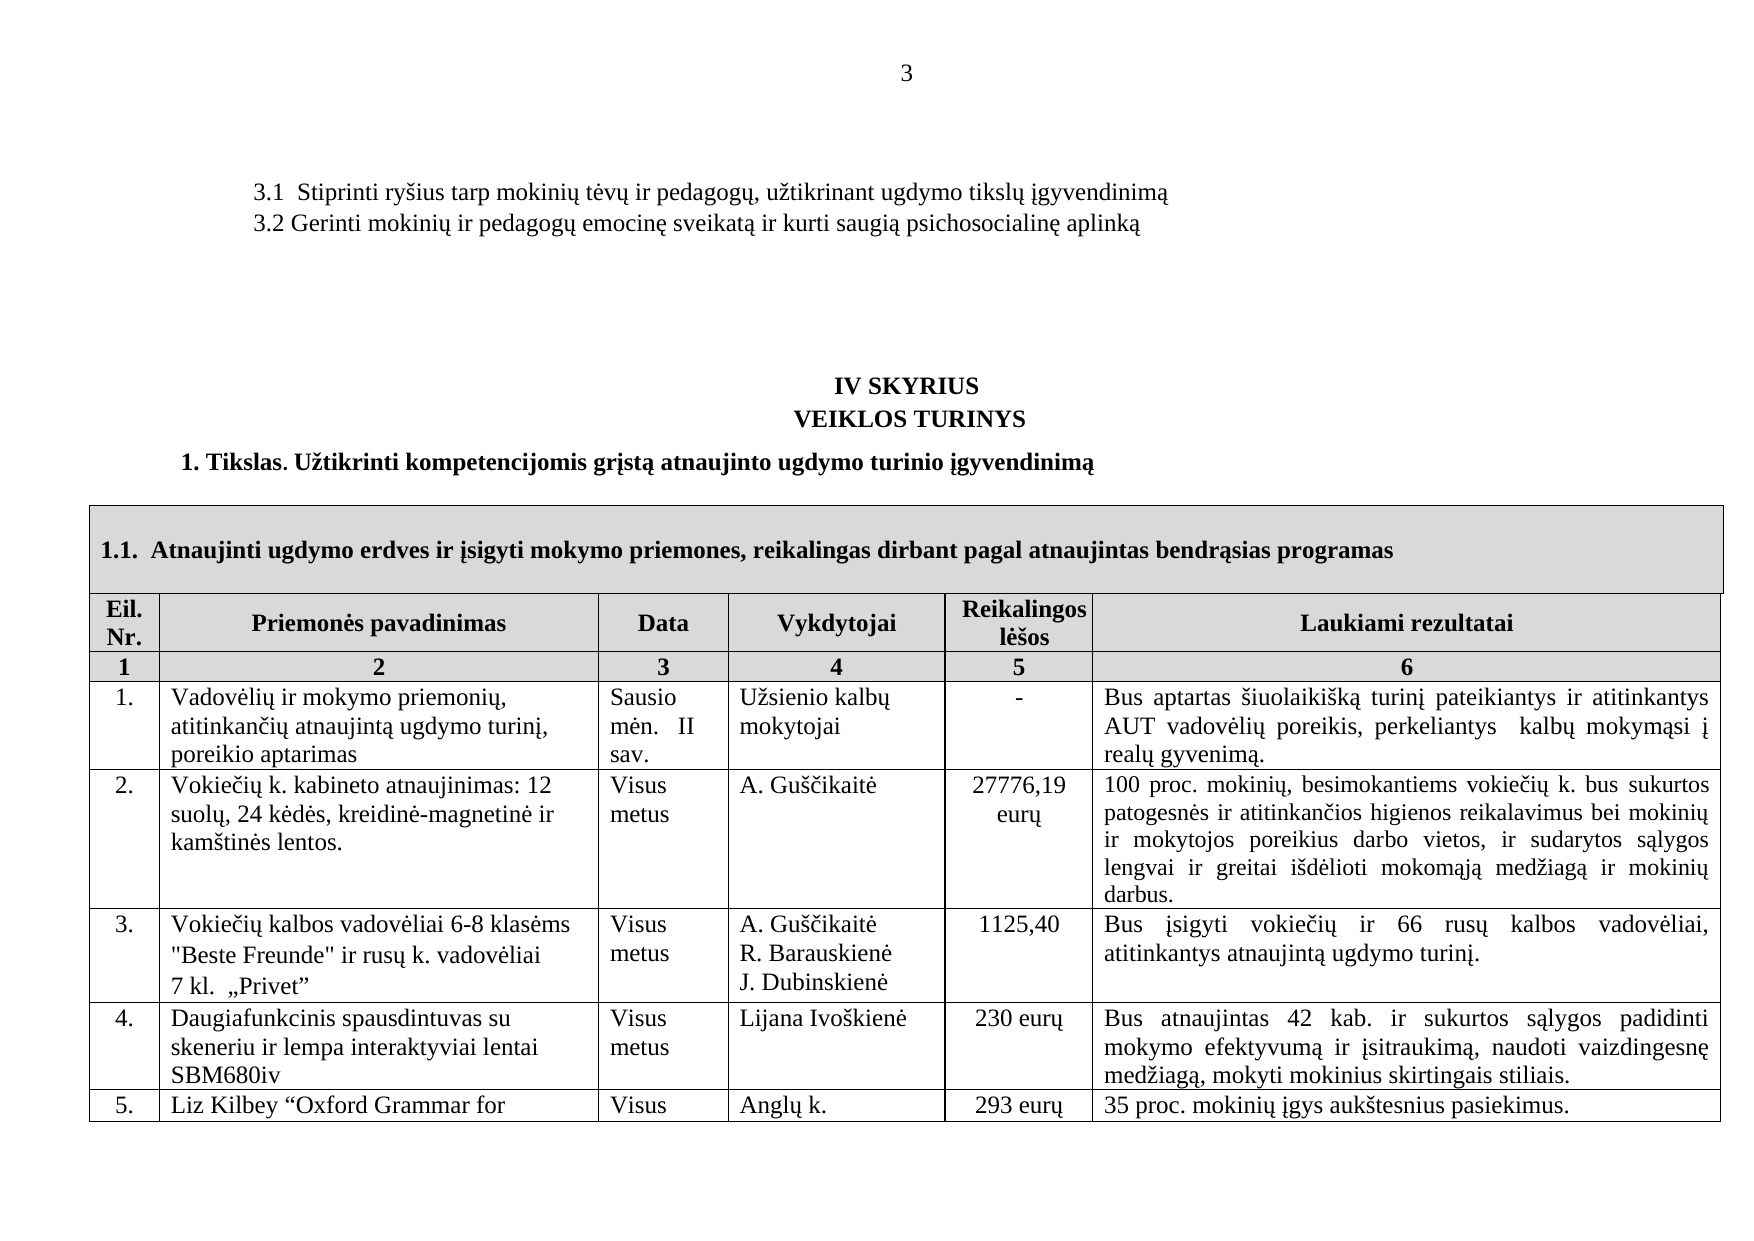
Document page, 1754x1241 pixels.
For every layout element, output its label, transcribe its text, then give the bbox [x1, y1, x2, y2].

table_cell Laukiami rezultatai [1093, 594, 1720, 651]
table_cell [160, 1090, 598, 1121]
table_cell 1125,40 [946, 909, 1092, 1002]
table_cell Vokiečių kalbos vadovėliai 6-8 klasėms "Beste Freunde" ir rusų k. vadovėliai 7 kl. „Privet” [160, 909, 598, 1002]
text VEIKLOS TURINYS [118, 404, 1695, 433]
table_cell 100 proc. mokinių, besimokantiems vokiečių k. bus sukurtos patogesnės ir atitinkančios higienos reikalavimus bei mokinių ir mokytojos poreikius darbo vietos, ir sudarytos sąlygos lengvai ir greitai išdėlioti mokomąją medžiagą ir mokinių darbus. [1093, 770, 1720, 908]
text 1. Tikslas. Užtikrinti kompetencijomis grįstą atnaujinto ugdymo turinio įgyvendinimą [118, 447, 1695, 477]
table_cell 293 eurų [946, 1090, 1092, 1121]
table_cell 3. [90, 909, 159, 1002]
table_cell Vadovėlių ir mokymo priemonių, atitinkančių atnaujintą ugdymo turinį, poreikio aptarimas [160, 682, 598, 769]
table_cell 27776,19 eurų [946, 770, 1092, 908]
table_cell 2. [90, 770, 159, 908]
text 3.2 Gerinti mokinių ir pedagogų emocinę sveikatą ir kurti saugią psichosocialinę aplinką [181, 208, 1695, 237]
table_cell 5. [90, 1090, 159, 1121]
table_cell 4. [90, 1003, 159, 1089]
table_cell Vykdytojai [729, 594, 944, 651]
table_cell Bus atnaujintas 42 kab. ir sukurtos sąlygos padidinti mokymo efektyvumą ir įsitraukimą, naudoti vaizdingesnę medžiagą, mokyti mokinius skirtingais stiliais. [1093, 1003, 1720, 1089]
table_cell Visus metus [599, 1090, 728, 1121]
text IV SKYRIUS [118, 371, 1695, 400]
table_cell 1. [90, 682, 159, 769]
table_cell 1 [90, 652, 159, 681]
table_cell Užsienio kalbų mokytojai [729, 682, 944, 769]
table_cell Eil. Nr. [90, 594, 159, 651]
text 3.1 Stiprinti ryšius tarp mokinių tėvų ir pedagogų, užtikrinant ugdymo tikslų įgyvendinimą [181, 177, 1695, 206]
table_cell Lijana Ivoškienė [729, 1003, 944, 1089]
table_cell 5 [946, 652, 1092, 681]
table_cell 230 eurų [946, 1003, 1092, 1089]
table_cell Data [599, 594, 728, 651]
table_cell Vokiečių k. kabineto atnaujinimas: 12 suolų, 24 kėdės, kreidinė-magnetinė ir kamštinės lentos. [160, 770, 598, 908]
table_cell Anglų k. mokytojai [729, 1090, 944, 1121]
table_cell 2 [160, 652, 598, 681]
table_header Atnaujinti ugdymo erdves ir įsigyti mokymo priemones, reikalingas dirbant pagal atnaujintas bendrąsias programas [90, 506, 1723, 593]
table_cell Sausio mėn. II sav. [599, 682, 728, 769]
table_cell A. Guščikaitė [729, 770, 944, 908]
table_cell 4 [729, 652, 944, 681]
table_cell Bus aptartas šiuolaikišką turinį pateikiantys ir atitinkantys AUT vadovėlių poreikis, perkeliantys kalbų mokymąsi į realų gyvenimą. [1093, 682, 1720, 769]
table_cell Visus metus [599, 770, 728, 908]
table_cell Daugiafunkcinis spausdintuvas su skeneriu ir lempa interaktyviai lentai SBM680iv [160, 1003, 598, 1089]
table_cell Visus metus [599, 1003, 728, 1089]
table_cell 3 [599, 652, 728, 681]
table_cell - [946, 682, 1092, 769]
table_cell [1093, 1090, 1720, 1121]
table_cell Visus metus [599, 909, 728, 1002]
table_cell Reikalingos lėšos [946, 594, 1092, 651]
table_cell Priemonės pavadinimas [160, 594, 598, 651]
table_cell A. Guščikaitė R. Barauskienė J. Dubinskienė [729, 909, 944, 1002]
table_cell 6 [1093, 652, 1720, 681]
table_cell Bus įsigyti vokiečių ir 66 rusų kalbos vadovėliai, atitinkantys atnaujintą ugdymo turinį. [1093, 909, 1720, 1002]
